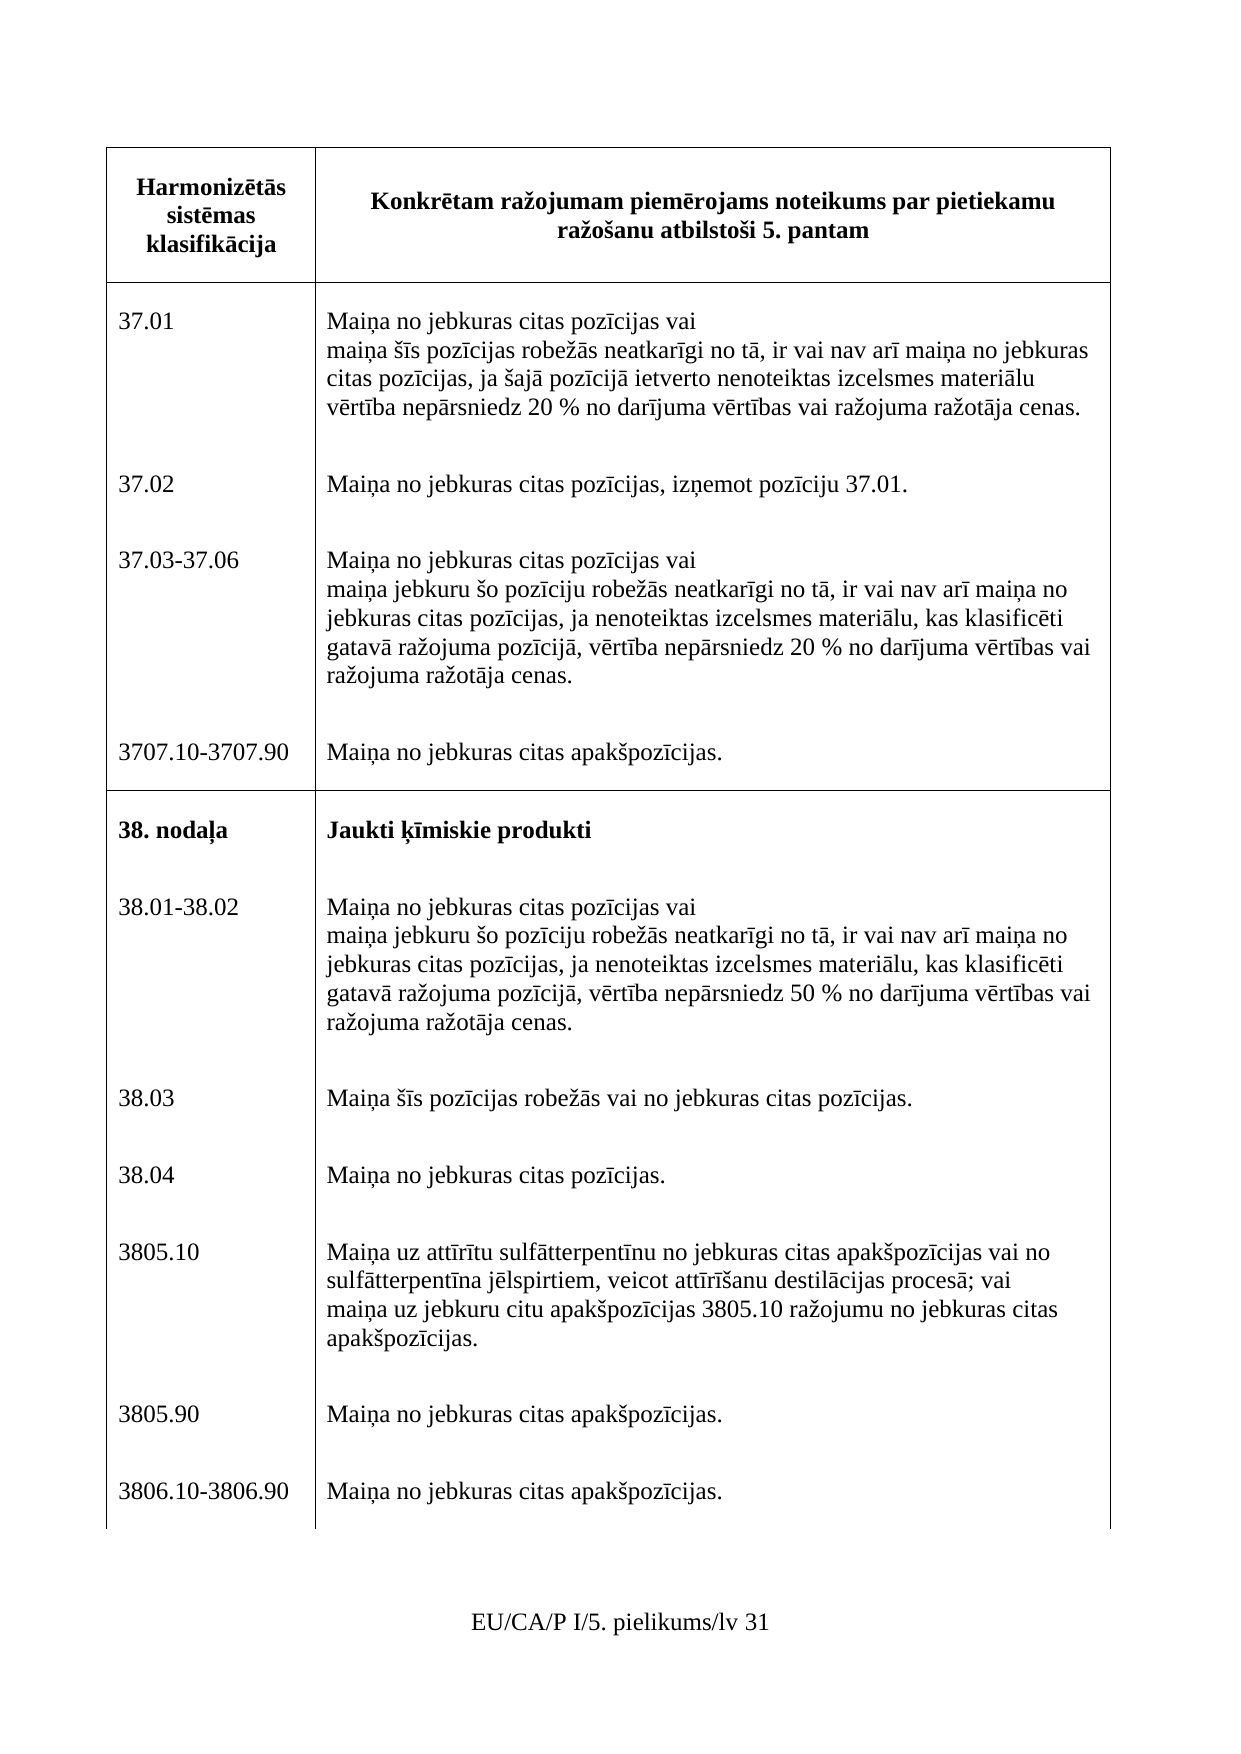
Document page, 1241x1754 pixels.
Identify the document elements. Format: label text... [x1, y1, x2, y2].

table_cell Maiņa no jebkuras citas apakšpozīcijas. [316, 713, 1110, 790]
table_cell 3805.10 [107, 1213, 315, 1376]
table_cell Maiņa no jebkuras citas pozīcijas vai maiņa šīs pozīcijas robežās neatkarīgi no tā, ir vai nav arī maiņa no jebkuras citas pozīcijas, ja šajā pozīcijā ietverto nenoteiktas izcelsmes materiālu vērtība nepārsniedz 20 % no darījuma vērtības vai ražojuma ražotāja cenas. [316, 283, 1110, 445]
table_cell 38.03 [107, 1059, 315, 1136]
table_cell Maiņa no jebkuras citas apakšpozīcijas. [316, 1452, 1110, 1529]
table_cell 38.01-38.02 [107, 868, 315, 1059]
table_cell 37.01 [107, 283, 315, 445]
table_cell Jaukti ķīmiskie produkti [316, 791, 1110, 868]
table_header Konkrētam ražojumam piemērojams noteikums par pietiekamu ražošanu atbilstoši 5. pantam [316, 148, 1110, 282]
table_cell Maiņa šīs pozīcijas robežās vai no jebkuras citas pozīcijas. [316, 1059, 1110, 1136]
table_cell Maiņa no jebkuras citas apakšpozīcijas. [316, 1376, 1110, 1452]
table_header Harmonizētās sistēmas klasifikācija [107, 148, 315, 282]
table_cell 38.04 [107, 1136, 315, 1213]
table_cell 3805.90 [107, 1376, 315, 1452]
table_cell Maiņa no jebkuras citas pozīcijas vai maiņa jebkuru šo pozīciju robežās neatkarīgi no tā, ir vai nav arī maiņa no jebkuras citas pozīcijas, ja nenoteiktas izcelsmes materiālu, kas klasificēti gatavā ražojuma pozīcijā, vērtība nepārsniedz 50 % no darījuma vērtības vai ražojuma ražotāja cenas. [316, 868, 1110, 1059]
table_cell 38. nodaļa [107, 791, 315, 868]
table_cell Maiņa no jebkuras citas pozīcijas, izņemot pozīciju 37.01. [316, 445, 1110, 522]
table_cell 37.02 [107, 445, 315, 522]
table_cell 3806.10-3806.90 [107, 1452, 315, 1529]
table_cell Maiņa no jebkuras citas pozīcijas. [316, 1136, 1110, 1213]
table_cell 37.03-37.06 [107, 522, 315, 713]
table_cell 3707.10-3707.90 [107, 713, 315, 790]
table_cell Maiņa uz attīrītu sulfātterpentīnu no jebkuras citas apakšpozīcijas vai no sulfātterpentīna jēlspirtiem, veicot attīrīšanu destilācijas procesā; vai maiņa uz jebkuru citu apakšpozīcijas 3805.10 ražojumu no jebkuras citas apakšpozīcijas. [316, 1213, 1110, 1376]
